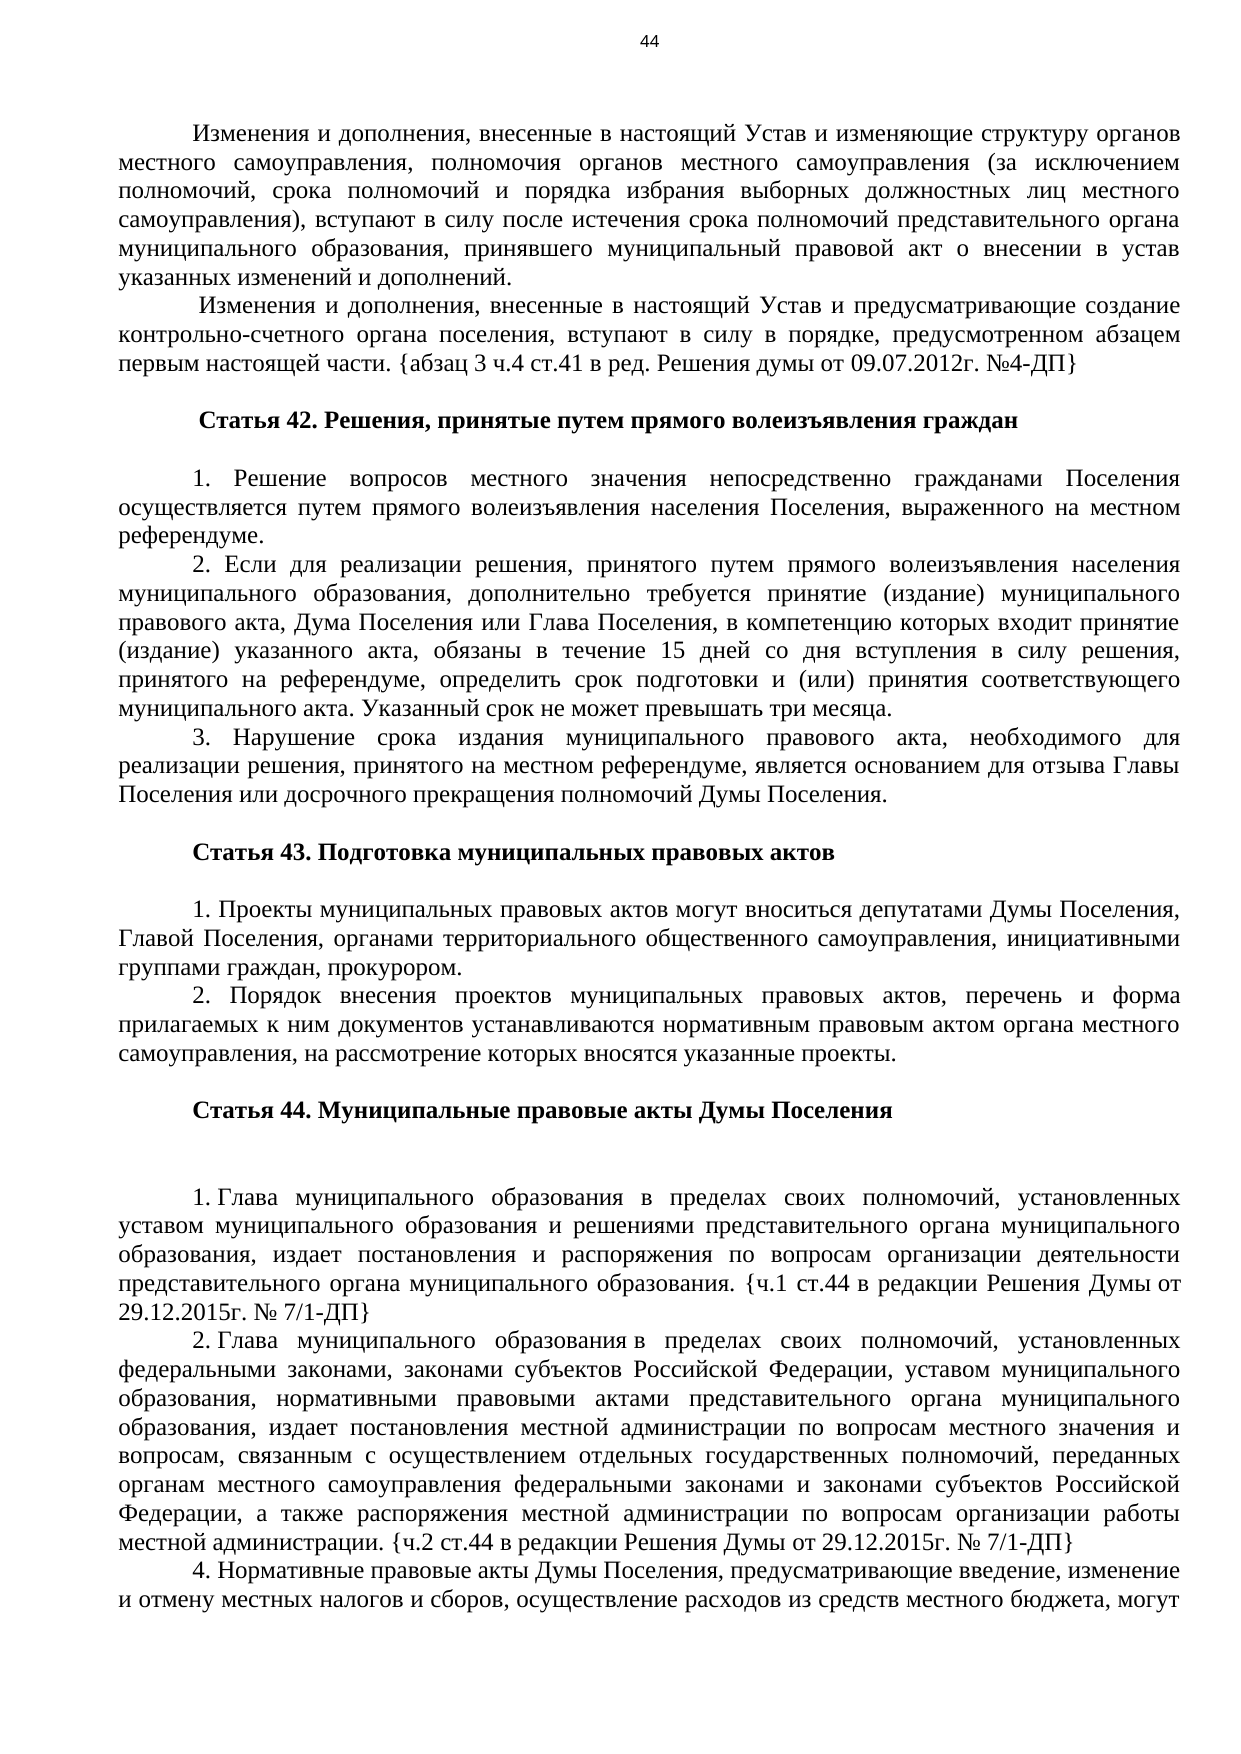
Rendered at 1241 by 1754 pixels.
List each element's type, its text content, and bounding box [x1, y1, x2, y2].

text 2. Порядок внесения проектов муниципальных правовых актов, перечень и форма прилагаемых к ним документов устанавливаются нормативным правовым актом органа местного самоуправления, на рассмотрение которых вносятся указанные проекты. [118, 981, 1181, 1067]
text 2. Глава муниципального образования в пределах своих полномочий, установленных федеральными законами, законами субъектов Российской Федерации, уставом муниципального образования, нормативными правовыми актами представительного органа муниципального образования, издает постановления местной администрации по вопросам местного значения и вопросам, связанным с осуществлением отдельных государственных полномочий, переданных органам местного самоуправления федеральными законами и законами субъектов Российской Федерации, а также распоряжения местной администрации по вопросам организации работы местной администрации. {ч.2 ст.44 в редакции Решения Думы от 29.12.2015г. № 7/1-ДП} [118, 1326, 1181, 1556]
text Изменения и дополнения, внесенные в настоящий Устав и изменяющие структуру органов местного самоуправления, полномочия органов местного самоуправления (за исключением полномочий, срока полномочий и порядка избрания выборных должностных лиц местного самоуправления), вступают в силу после истечения срока полномочий представительного органа муниципального образования, принявшего муниципальный правовой акт о внесении в устав указанных изменений и дополнений. [118, 118, 1181, 291]
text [118, 1556, 1181, 1613]
text Изменения и дополнения, внесенные в настоящий Устав и предусматривающие создание контрольно-счетного органа поселения, вступают в силу в порядке, предусмотренном абзацем первым настоящей части. {абзац 3 ч.4 ст.41 в ред. Решения думы от 09.07.2012г. №4-ДП} [118, 291, 1181, 377]
text 1. Глава муниципального образования в пределах своих полномочий, установленных уставом муниципального образования и решениями представительного органа муниципального образования, издает постановления и распоряжения по вопросам организации деятельности представительного органа муниципального образования. {ч.1 ст.44 в редакции Решения Думы от 29.12.2015г. № 7/1-ДП} [118, 1182, 1181, 1326]
text 1. Решение вопросов местного значения непосредственно гражданами Поселения осуществляется путем прямого волеизъявления населения Поселения, выраженного на местном референдуме. [118, 463, 1181, 549]
text Статья 44. Муниципальные правовые акты Думы Поселения [118, 1096, 1181, 1124]
text 3. Нарушение срока издания муниципального правового акта, необходимого для реализации решения, принятого на местном референдуме, является основанием для отзыва Главы Поселения или досрочного прекращения полномочий Думы Поселения. [118, 722, 1181, 808]
text Статья 42. Решения, принятые путем прямого волеизъявления граждан [118, 406, 1181, 434]
text Статья 43. Подготовка муниципальных правовых актов [118, 837, 1181, 866]
text 1. Проекты муниципальных правовых актов могут вноситься депутатами Думы Поселения, Главой Поселения, органами территориального общественного самоуправления, инициативными группами граждан, прокурором. [118, 894, 1181, 981]
text 2. Если для реализации решения, принятого путем прямого волеизъявления населения муниципального образования, дополнительно требуется принятие (издание) муниципального правового акта, Дума Поселения или Глава Поселения, в компетенцию которых входит принятие (издание) указанного акта, обязаны в течение 15 дней со дня вступления в силу решения, принятого на референдуме, определить срок подготовки и (или) принятия соответствующего муниципального акта. Указанный срок не может превышать три месяца. [118, 549, 1181, 722]
